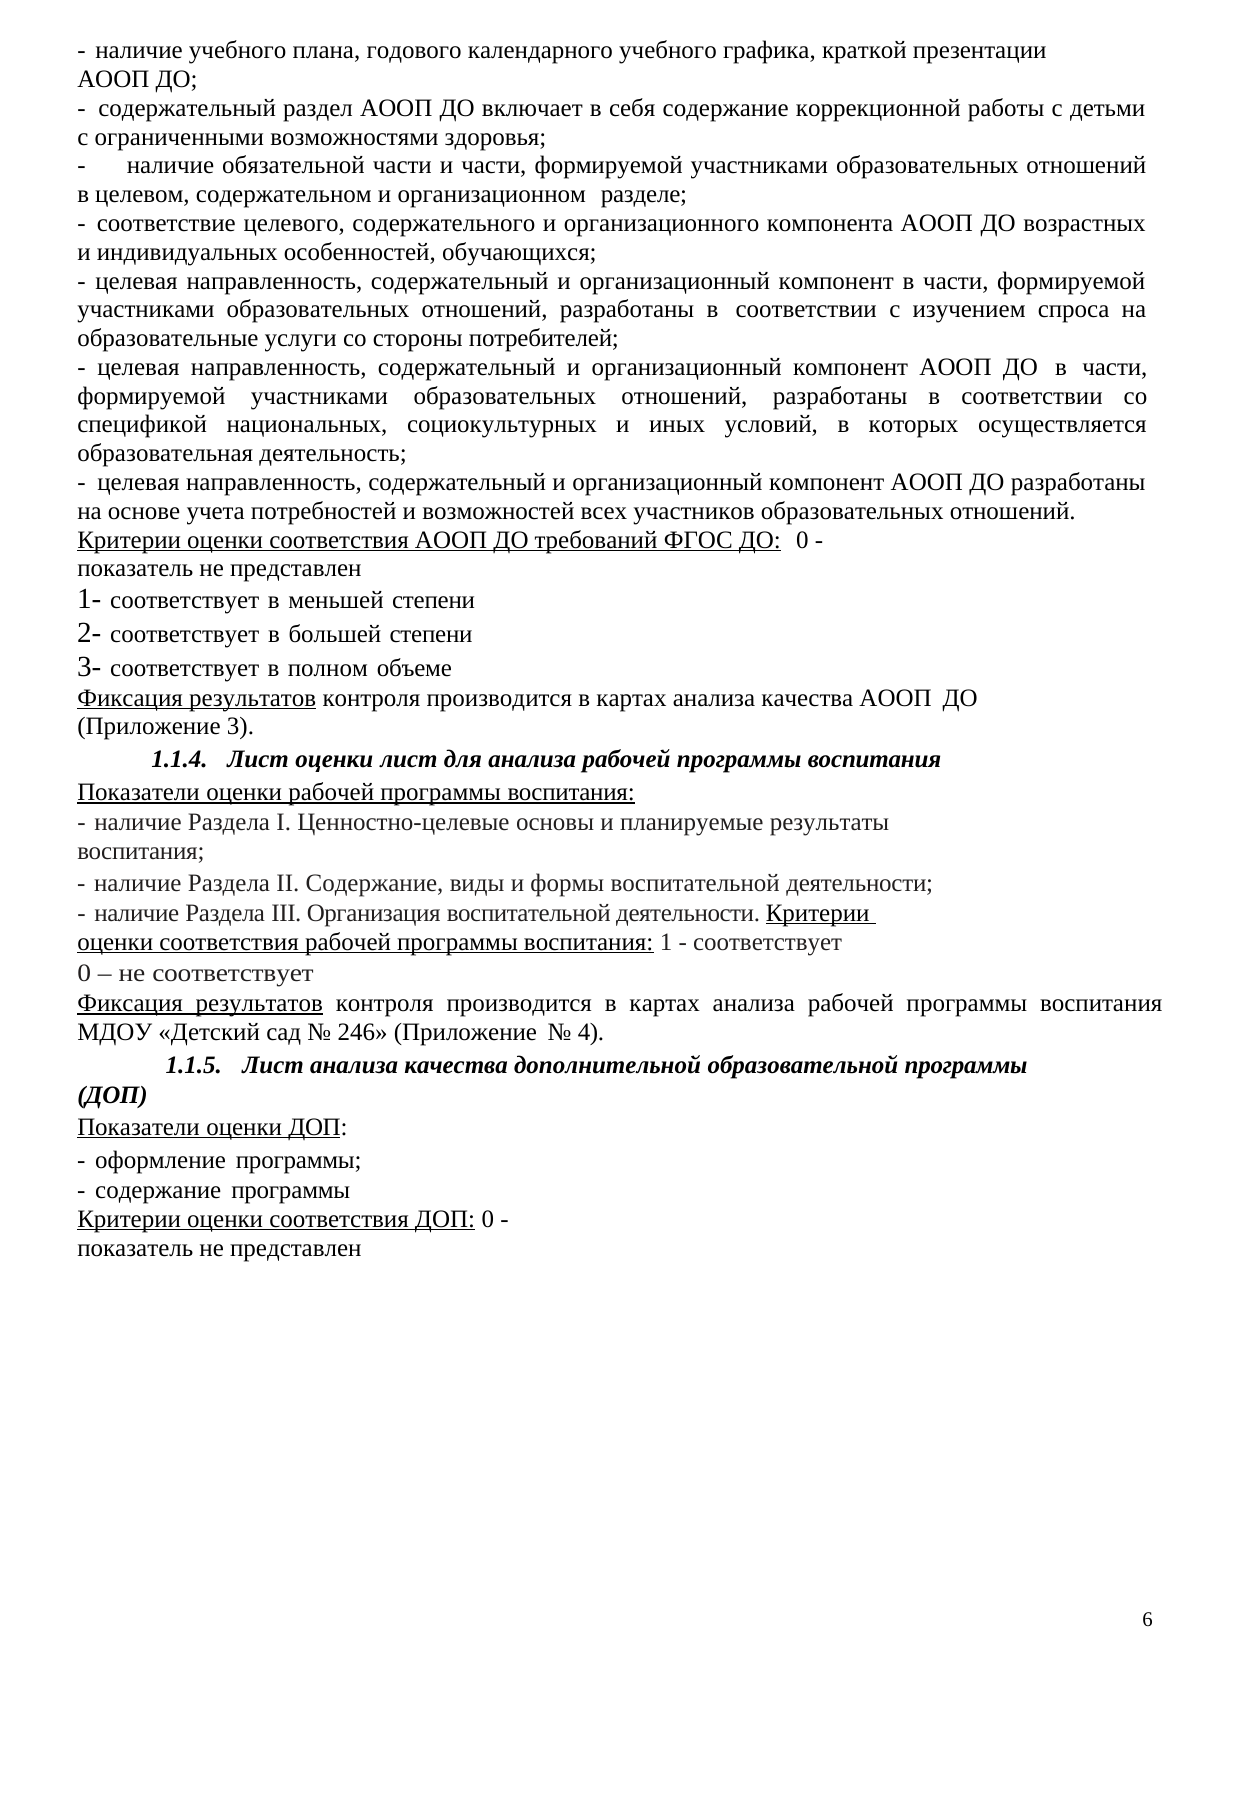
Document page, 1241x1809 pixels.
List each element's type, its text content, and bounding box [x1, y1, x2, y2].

list целевая направленность, содержательный и организационный компонент АООП ДО разработаны на основе учета потребностей и возможностей всех участников образовательных отношений. [77, 467, 1146, 524]
list наличие Раздела III. Организация воспитательной деятельности. Критерии оценки соответствия рабочей программы воспитания: 1 - соответствует [77, 898, 890, 956]
list Лист оценки лист для анализа рабочей программы воспитания [151, 741, 1182, 774]
list Лист анализа качества дополнительной образовательной программы [165, 1046, 1182, 1080]
list содержание программы [77, 1175, 1182, 1204]
list соответствие целевого, содержательного и организационного компонента АООП ДО возрастных и индивидуальных особенностей, обучающихся; [77, 208, 1147, 266]
list соответствует в меньшей степени [77, 582, 1182, 616]
list соответствует в полном объеме [77, 649, 1182, 683]
list наличие Раздела I. Ценностно-целевые основы и планируемые результаты воспитания; [77, 807, 1022, 865]
list оформление программы; [77, 1142, 1182, 1175]
list целевая направленность, содержательный и организационный компонент в части, формируемой участниками образовательных отношений, разработаны в соответствии с изучением спроса на образовательные услуги со стороны потребителей; [77, 266, 1147, 352]
text Критерии оценки соответствия АООП ДО требований ФГОС ДО: 0 - показатель не представлен [77, 525, 914, 582]
text Фиксация результатов контроля производится в картах анализа качества АООП ДО (Приложение 3). [77, 683, 1114, 740]
text (ДОП) [77, 1080, 1182, 1109]
list наличие Раздела II. Содержание, виды и формы воспитательной деятельности; [77, 865, 1182, 898]
text Показатели оценки ДОП: [77, 1109, 1182, 1142]
text 0 – не соответствует [77, 956, 1182, 988]
text Фиксация результатов контроля производится в картах анализа рабочей программы воспитания МДОУ «Детский сад № 246» (Приложение № 4). [77, 988, 1163, 1046]
list наличие обязательной части и части, формируемой участниками образовательных отношений в целевом, содержательном и организационном разделе; [77, 151, 1147, 208]
list целевая направленность, содержательный и организационный компонент АООП ДО в части, формируемой участниками образовательных отношений, разработаны в соответствии со спецификой национальных, социокультурных и иных условий, в которых осуществляется образовательная деятельность; [77, 352, 1147, 467]
text Показатели оценки рабочей программы воспитания: [77, 774, 1182, 807]
list соответствует в большей степени [77, 616, 1182, 649]
list наличие учебного плана, годового календарного учебного графика, краткой презентации АООП ДО; [77, 36, 1070, 93]
text Критерии оценки соответствия ДОП: 0 - показатель не представлен [77, 1204, 556, 1261]
list содержательный раздел АООП ДО включает в себя содержание коррекционной работы с детьми с ограниченными возможностями здоровья; [77, 93, 1147, 151]
